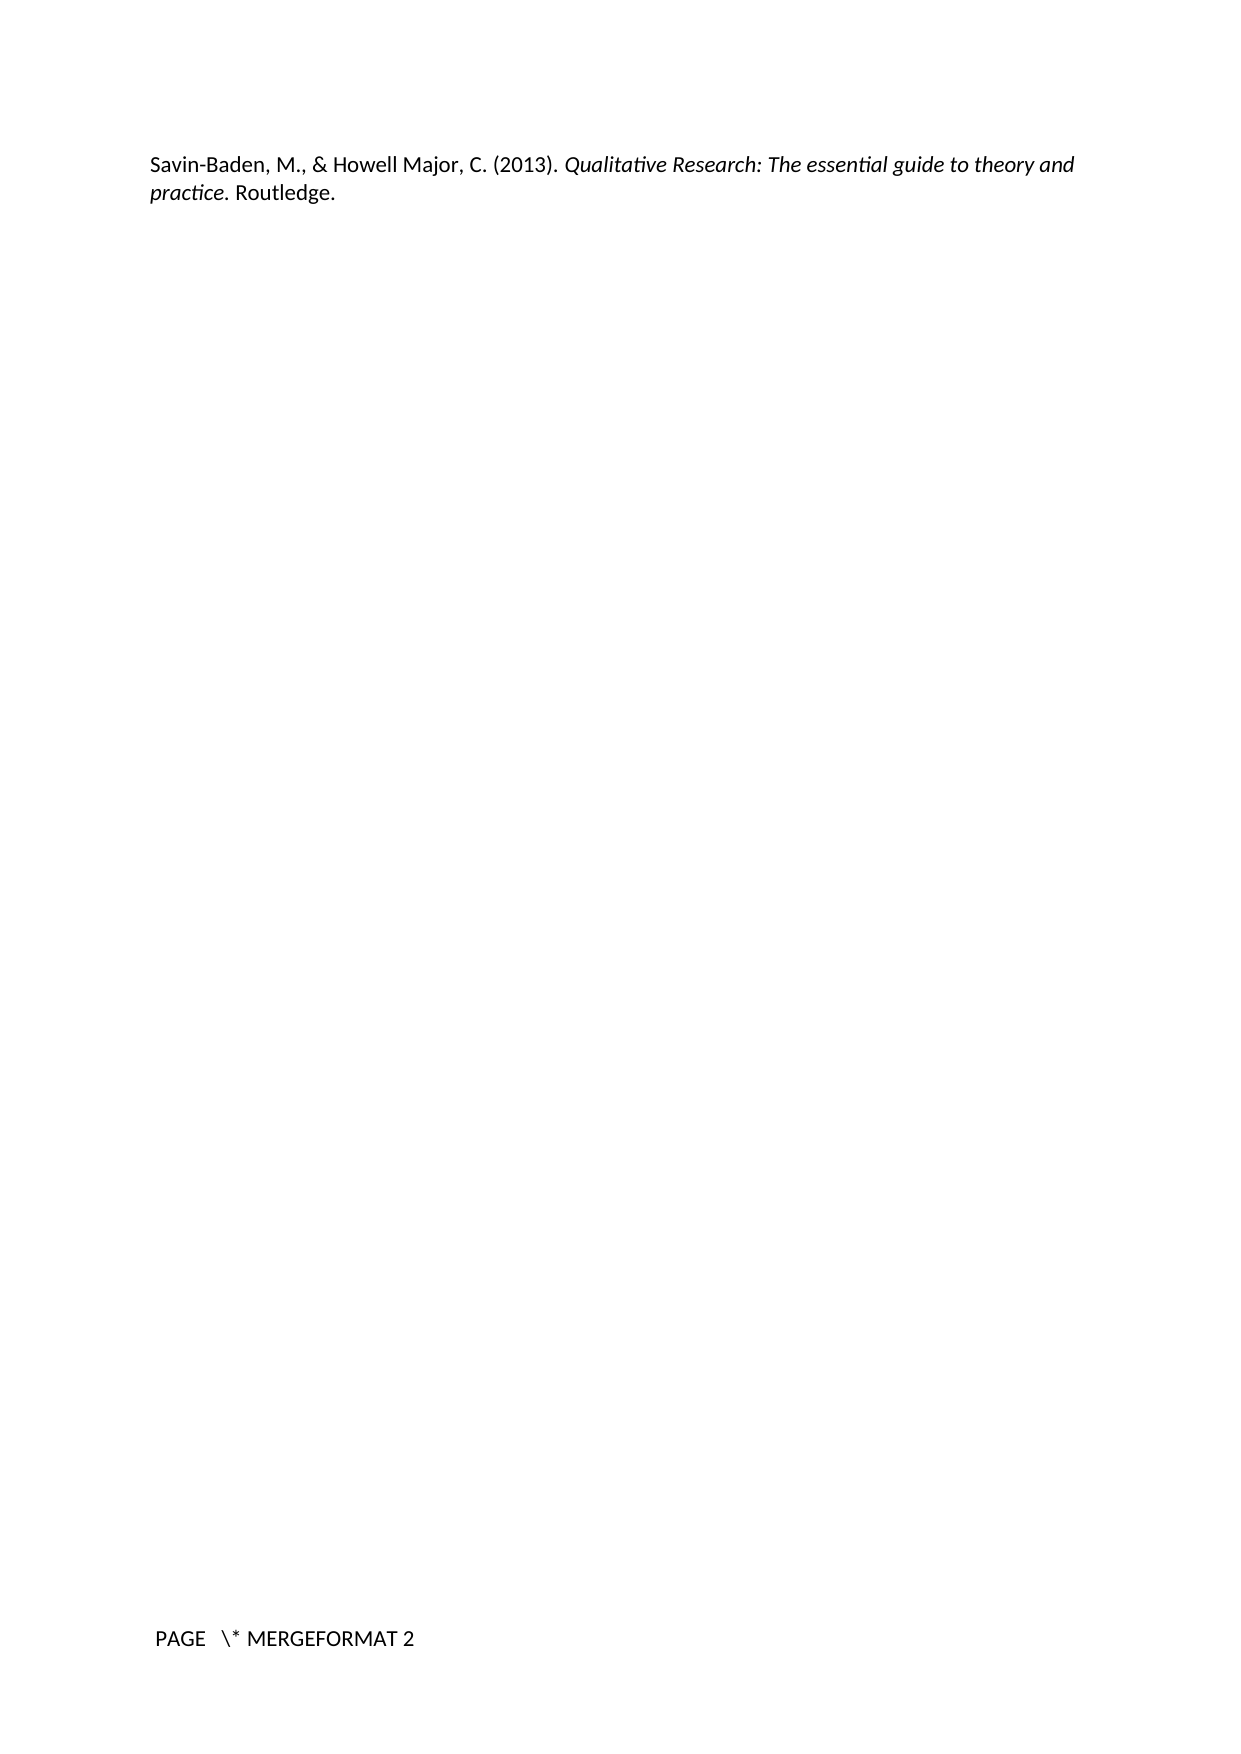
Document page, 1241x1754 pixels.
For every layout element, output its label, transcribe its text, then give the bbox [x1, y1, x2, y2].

text Savin-Baden, M., & Howell Major, C. (2013). Qualitative Research: The essential guide to theory and practice. Routledge. [150, 150, 1090, 206]
